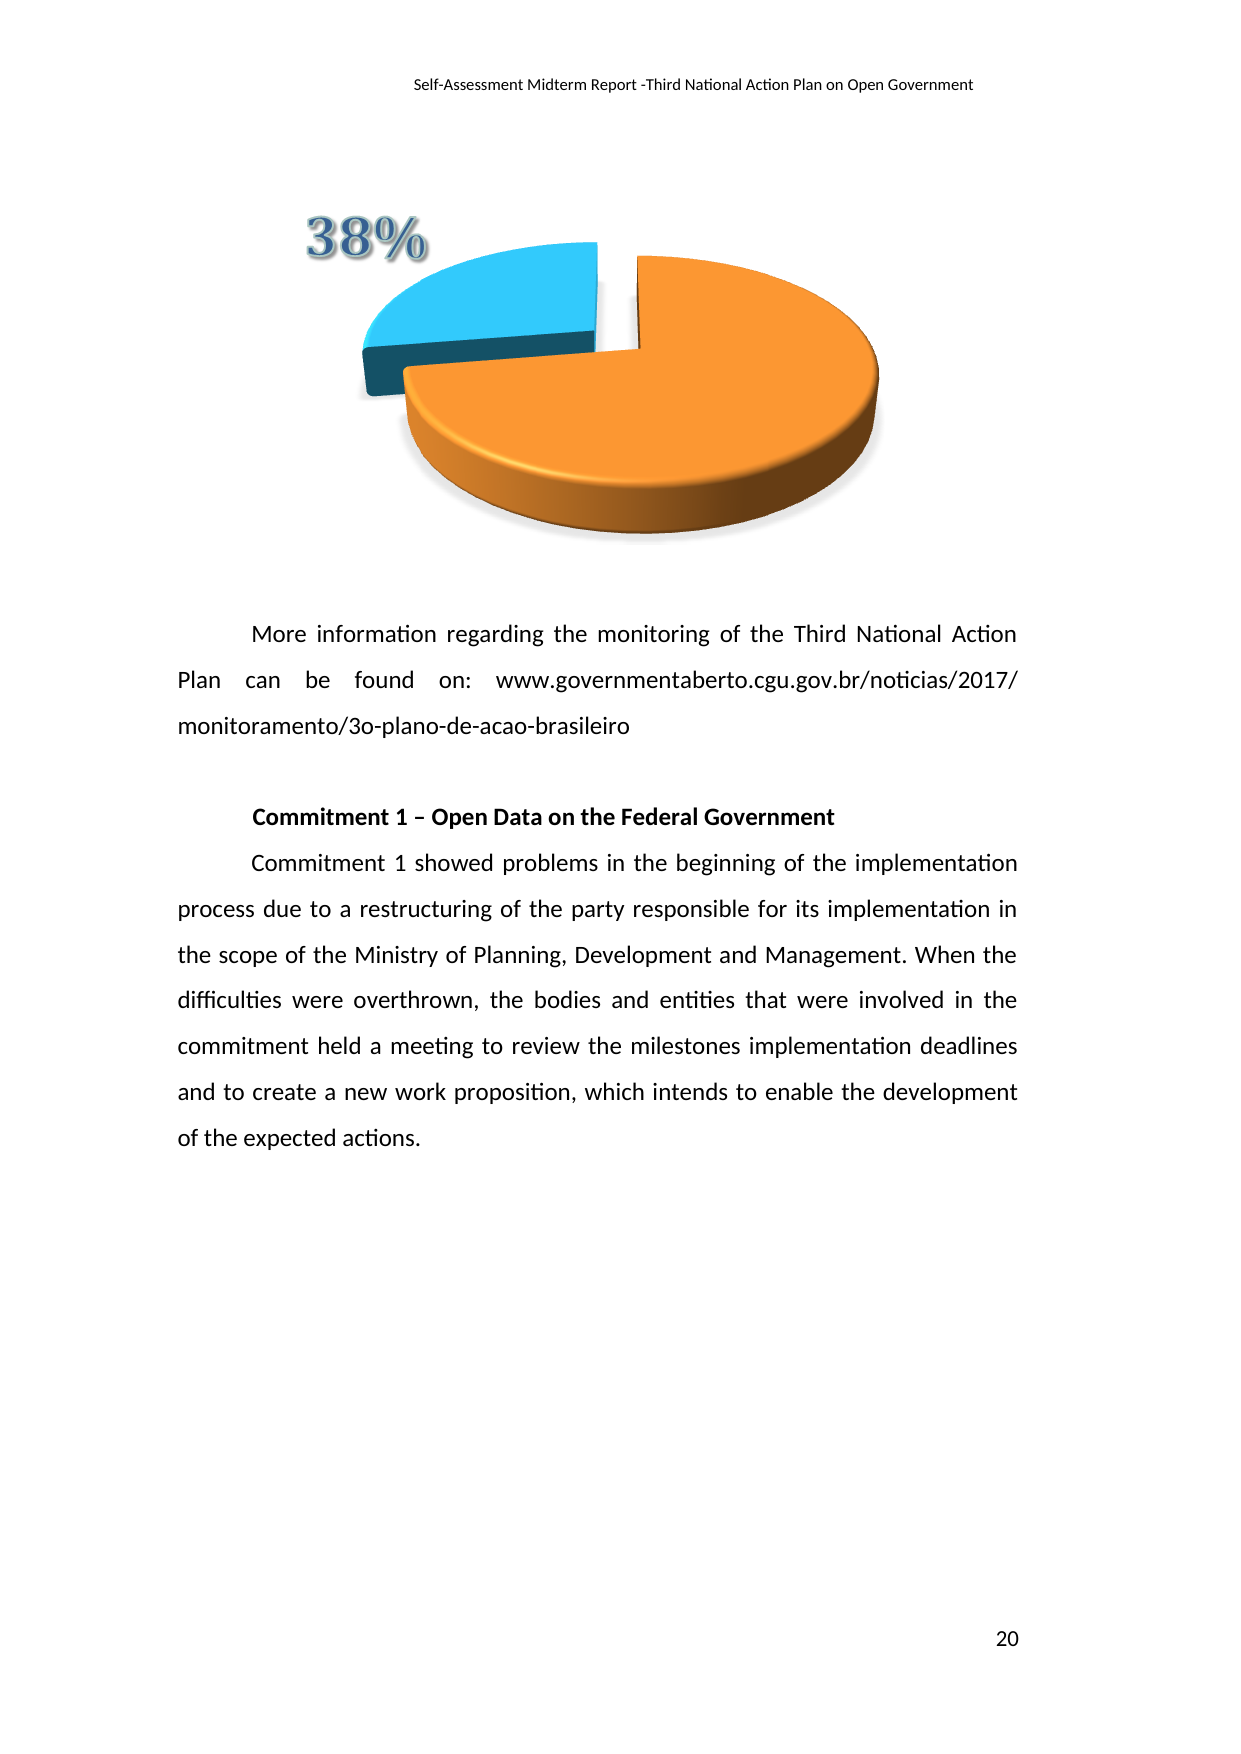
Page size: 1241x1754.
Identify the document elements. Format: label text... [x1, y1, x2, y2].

text Commitment 1 showed problems in the beginning of the implementation process due to a restructuring of the party responsible for its implementation in the scope of the Ministry of Planning, Development and Management. When the difficulties were overthrown, the bodies and entities that were involved in the commitment held a meeting to review the milestones implementation deadlines and to create a new work proposition, which intends to enable the development of the expected actions. [177, 847, 1019, 1152]
text Commitment 1 – Open Data on the Federal Government [252, 802, 1019, 832]
picture [304, 215, 885, 545]
text More information regarding the monitoring of the Third National Action Plan can be found on: www.governmentaberto.cgu.gov.br/noticias/2017/ monitoramento/3o-plano-de-acao-brasileiro [177, 619, 1019, 741]
